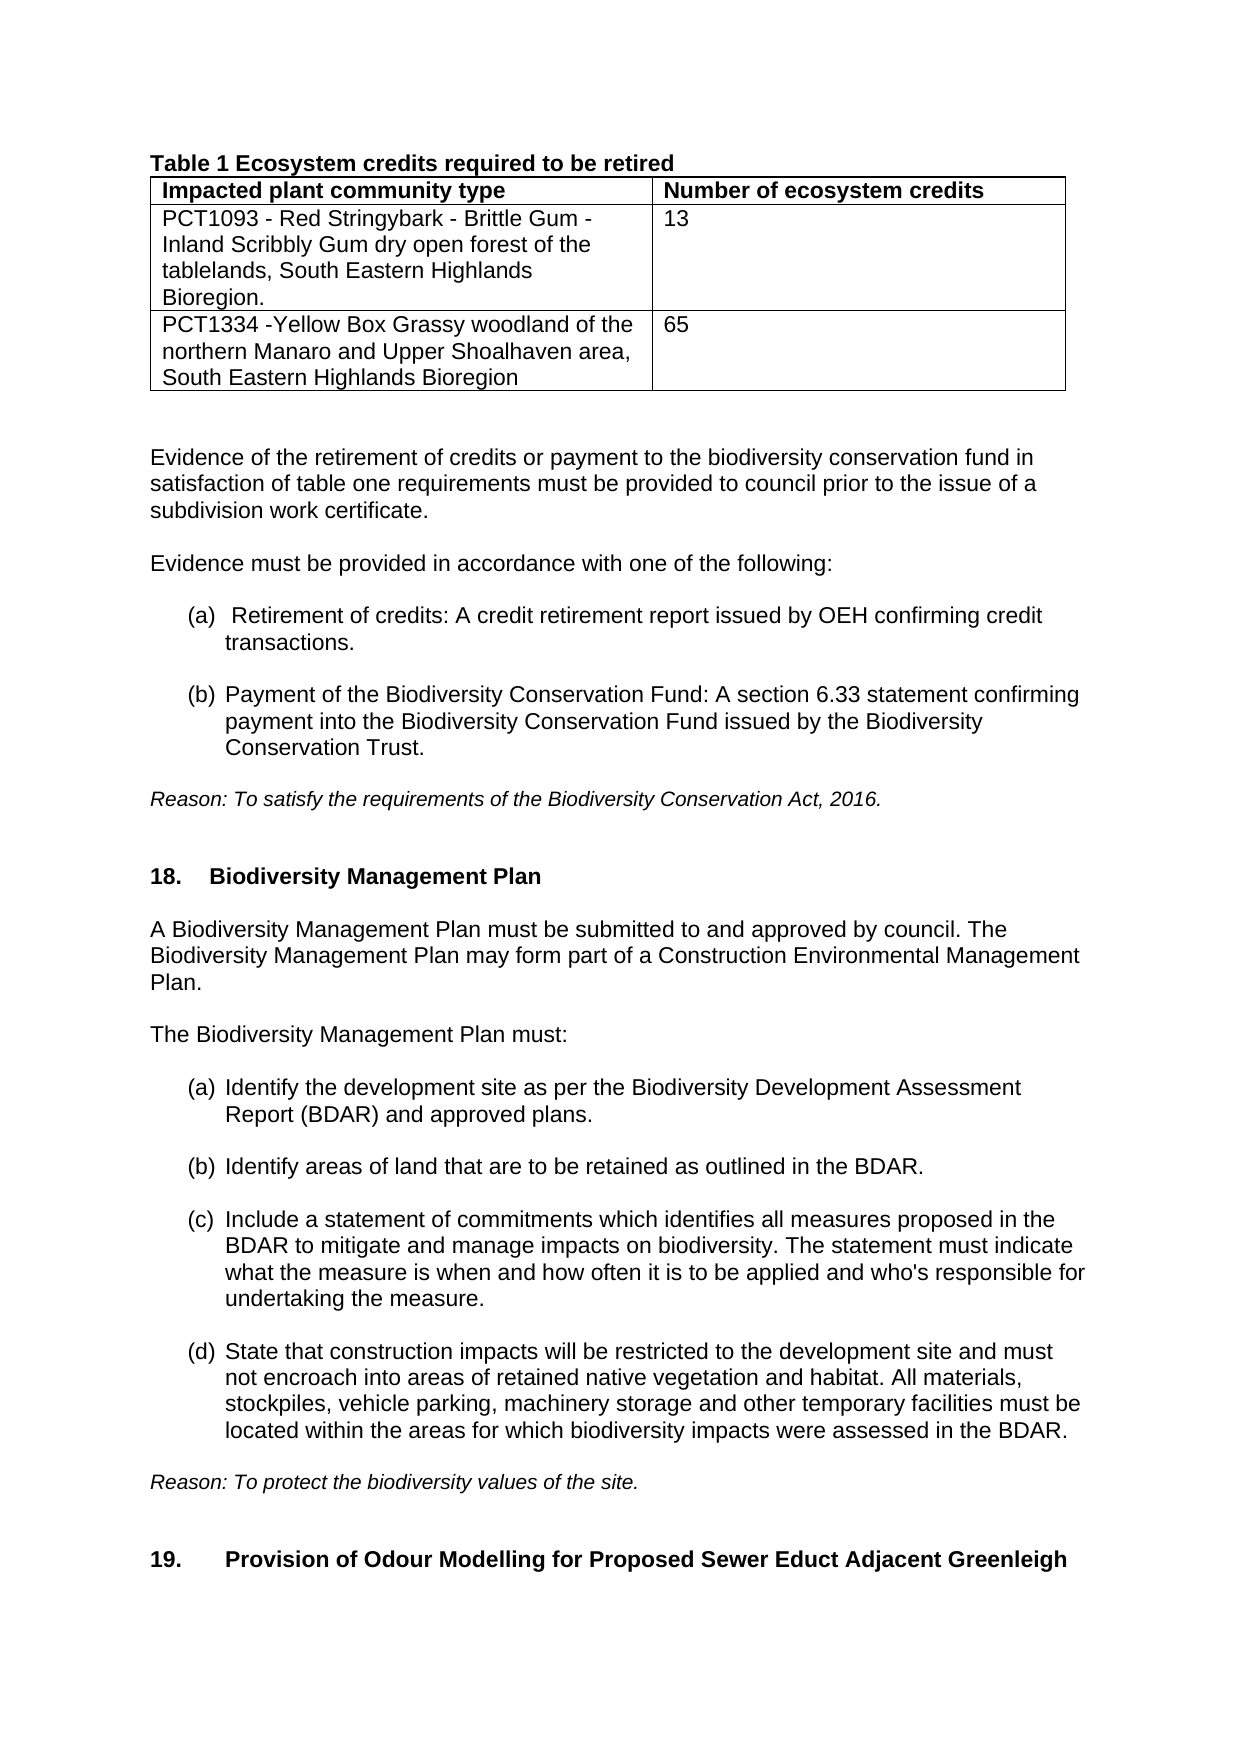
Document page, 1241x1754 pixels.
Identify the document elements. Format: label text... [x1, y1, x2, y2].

list The Biodiversity Management Plan must: [150, 1021, 1090, 1048]
text Reason: To protect the biodiversity values of the site. [150, 1469, 1090, 1493]
table_cell 65 [653, 311, 1065, 390]
list Provision of Odour Modelling for Proposed Sewer Educt Adjacent Greenleigh [150, 1546, 1090, 1572]
table_cell 13 [653, 205, 1065, 310]
list Evidence must be provided in accordance with one of the following: [150, 549, 1090, 576]
list Evidence of the retirement of credits or payment to the biodiversity conservation fund in satisfaction of table one requirements must be provided to council prior to the issue of a subdivision work certificate. [150, 444, 1090, 523]
table_header Impacted plant community type [151, 178, 652, 204]
list Payment of the Biodiversity Conservation Fund: A section 6.33 statement confirming payment into the Biodiversity Conservation Fund issued by the Biodiversity Conservation Trust. [187, 681, 1090, 760]
list Include a statement of commitments which identifies all measures proposed in the BDAR to mitigate and manage impacts on biodiversity. The statement must indicate what the measure is when and how often it is to be applied and who's responsible for undertaking the measure. [187, 1206, 1090, 1311]
list State that construction impacts will be restricted to the development site and must not encroach into areas of retained native vegetation and habitat. All materials, stockpiles, vehicle parking, machinery storage and other temporary facilities must be located within the areas for which biodiversity impacts were assessed in the BDAR. [187, 1338, 1090, 1443]
text Reason: To satisfy the requirements of the Biodiversity Conservation Act, 2016. [150, 787, 1090, 811]
list Identify areas of land that are to be retained as outlined in the BDAR. [187, 1153, 1090, 1179]
list A Biodiversity Management Plan must be submitted to and approved by council. The Biodiversity Management Plan may form part of a Construction Environmental Management Plan. [150, 916, 1090, 995]
table_cell PCT1093 - Red Stringybark - Brittle Gum - Inland Scribbly Gum dry open forest of the tablelands, South Eastern Highlands Bioregion. [151, 205, 652, 310]
list Table 1 Ecosystem credits required to be retired [150, 150, 1090, 176]
list Identify the development site as per the Biodiversity Development Assessment Report (BDAR) and approved plans. [187, 1074, 1090, 1127]
table_cell PCT1334 -Yellow Box Grassy woodland of the northern Manaro and Upper Shoalhaven area, South Eastern Highlands Bioregion [151, 311, 652, 390]
list Retirement of credits: A credit retirement report issued by OEH confirming credit transactions. [187, 602, 1090, 655]
table_header Number of ecosystem credits [653, 178, 1065, 204]
list Biodiversity Management Plan [150, 863, 1090, 890]
